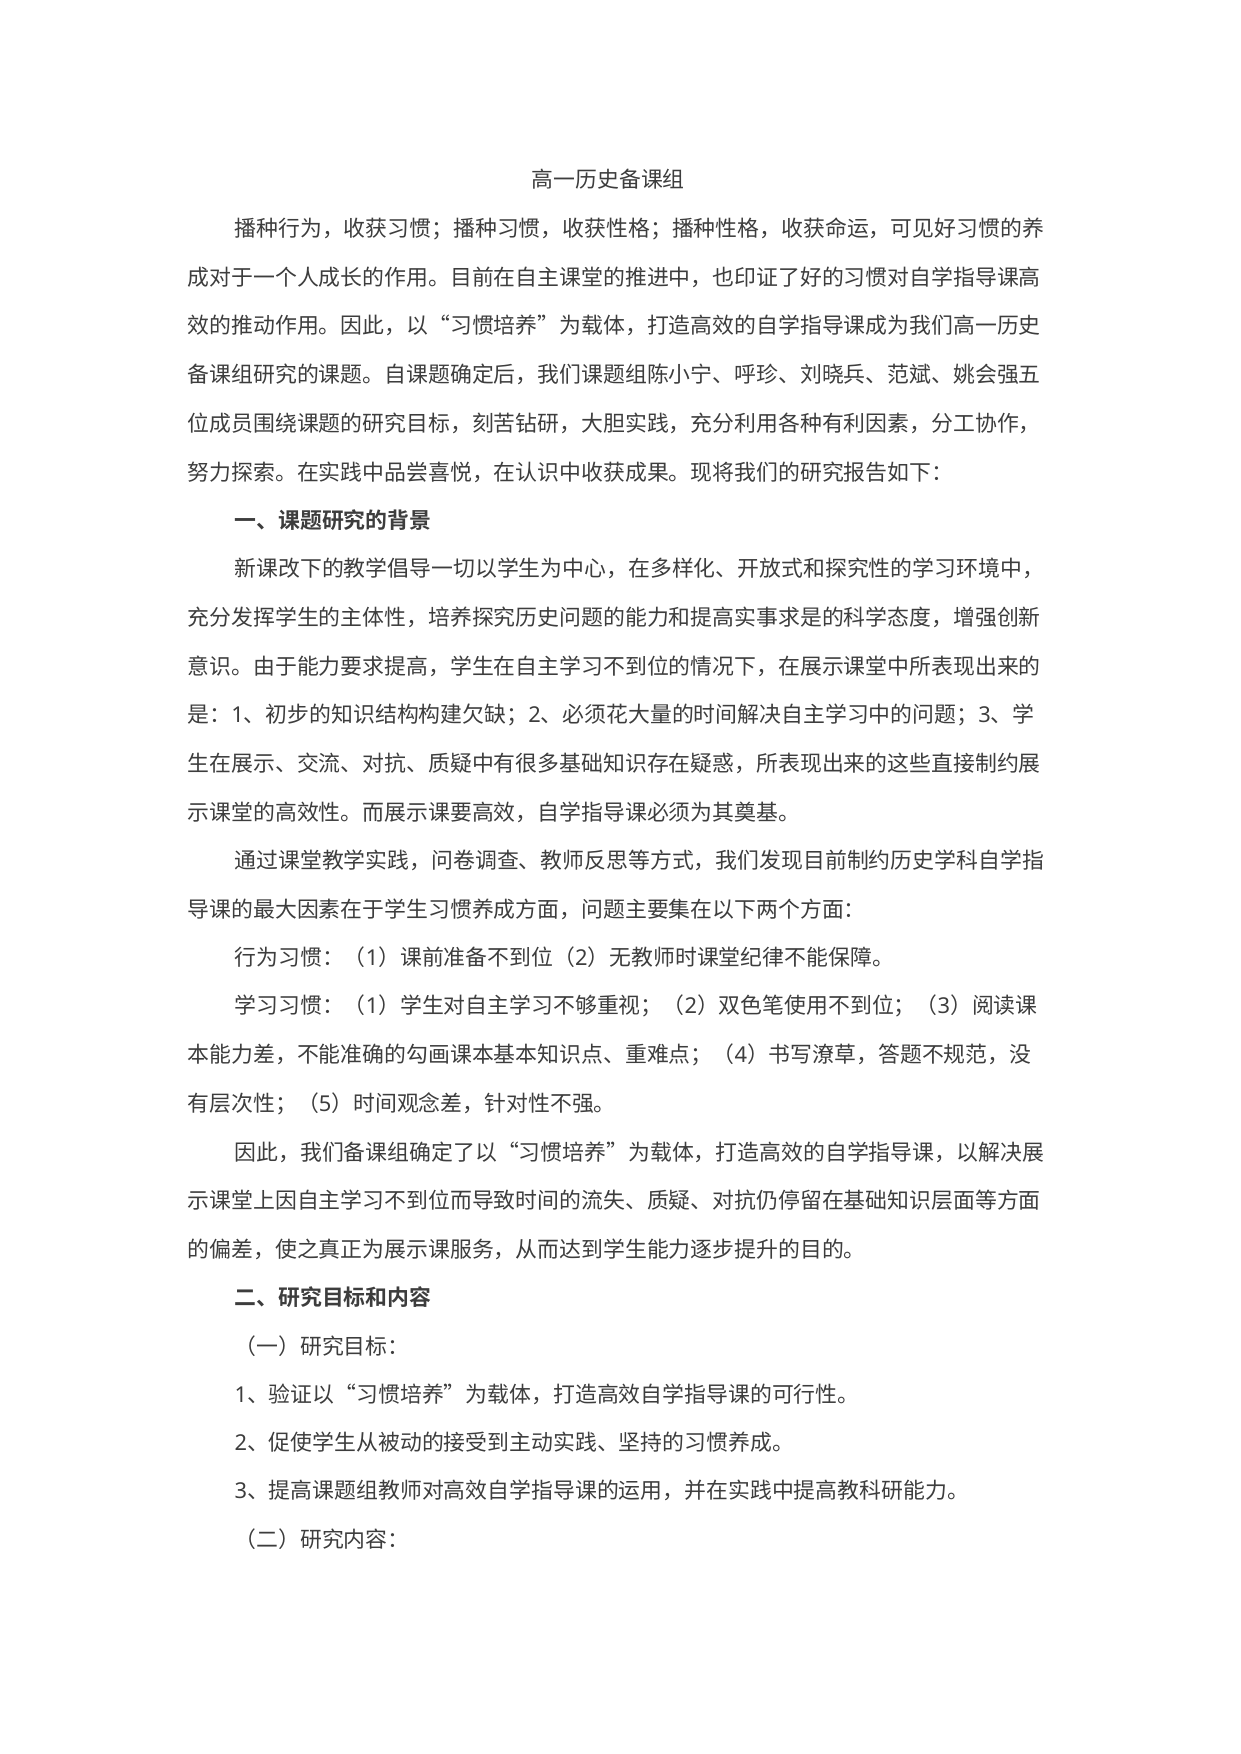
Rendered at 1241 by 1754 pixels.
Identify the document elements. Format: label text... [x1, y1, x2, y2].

text 2、促使学生从被动的接受到主动实践、坚持的习惯养成。 [187, 1425, 1053, 1457]
text 播种行为，收获习惯；播种习惯，收获性格；播种性格，收获命运，可见好习惯的养成对于一个人成长的作用。目前在自主课堂的推进中，也印证了好的习惯对自学指导课高效的推动作用。因此，以“习惯培养”为载体，打造高效的自学指导课成为我们高一历史备课组研究的课题。自课题确定后，我们课题组陈小宁、呼珍、刘晓兵、范斌、姚会强五位成员围绕课题的研究目标，刻苦钻研，大胆实践，充分利用各种有利因素，分工协作，努力探索。在实践中品尝喜悦，在认识中收获成果。现将我们的研究报告如下： [187, 210, 1053, 487]
text （一）研究目标： [187, 1328, 1053, 1361]
text 新课改下的教学倡导一切以学生为中心，在多样化、开放式和探究性的学习环境中，充分发挥学生的主体性，培养探究历史问题的能力和提高实事求是的科学态度，增强创新意识。由于能力要求提高，学生在自主学习不到位的情况下，在展示课堂中所表现出来的是：1、初步的知识结构构建欠缺；2、必须花大量的时间解决自主学习中的问题；3、学生在展示、交流、对抗、质疑中有很多基础知识存在疑惑，所表现出来的这些直接制约展示课堂的高效性。而展示课要高效，自学指导课必须为其奠基。 [187, 551, 1053, 827]
text 3、提高课题组教师对高效自学指导课的运用，并在实践中提高教科研能力。 [187, 1473, 1053, 1506]
text 通过课堂教学实践，问卷调查、教师反思等方式，我们发现目前制约历史学科自学指导课的最大因素在于学生习惯养成方面，问题主要集在以下两个方面： [187, 843, 1053, 924]
text 二、研究目标和内容 [187, 1280, 1053, 1312]
text 1、验证以“习惯培养”为载体，打造高效自学指导课的可行性。 [187, 1377, 1053, 1409]
text 学习习惯：（1）学生对自主学习不够重视；（2）双色笔使用不到位；（3）阅读课本能力差，不能准确的勾画课本基本知识点、重难点；（4）书写潦草，答题不规范，没有层次性；（5）时间观念差，针对性不强。 [187, 988, 1053, 1118]
text 行为习惯：（1）课前准备不到位（2）无教师时课堂纪律不能保障。 [187, 940, 1053, 972]
text 因此，我们备课组确定了以“习惯培养”为载体，打造高效的自学指导课，以解决展示课堂上因自主学习不到位而导致时间的流失、质疑、对抗仍停留在基础知识层面等方面的偏差，使之真正为展示课服务，从而达到学生能力逐步提升的目的。 [187, 1134, 1053, 1264]
text 一、课题研究的背景 [187, 502, 1053, 535]
text 高一历史备课组 [187, 162, 1053, 194]
text （二）研究内容： [187, 1522, 1053, 1554]
